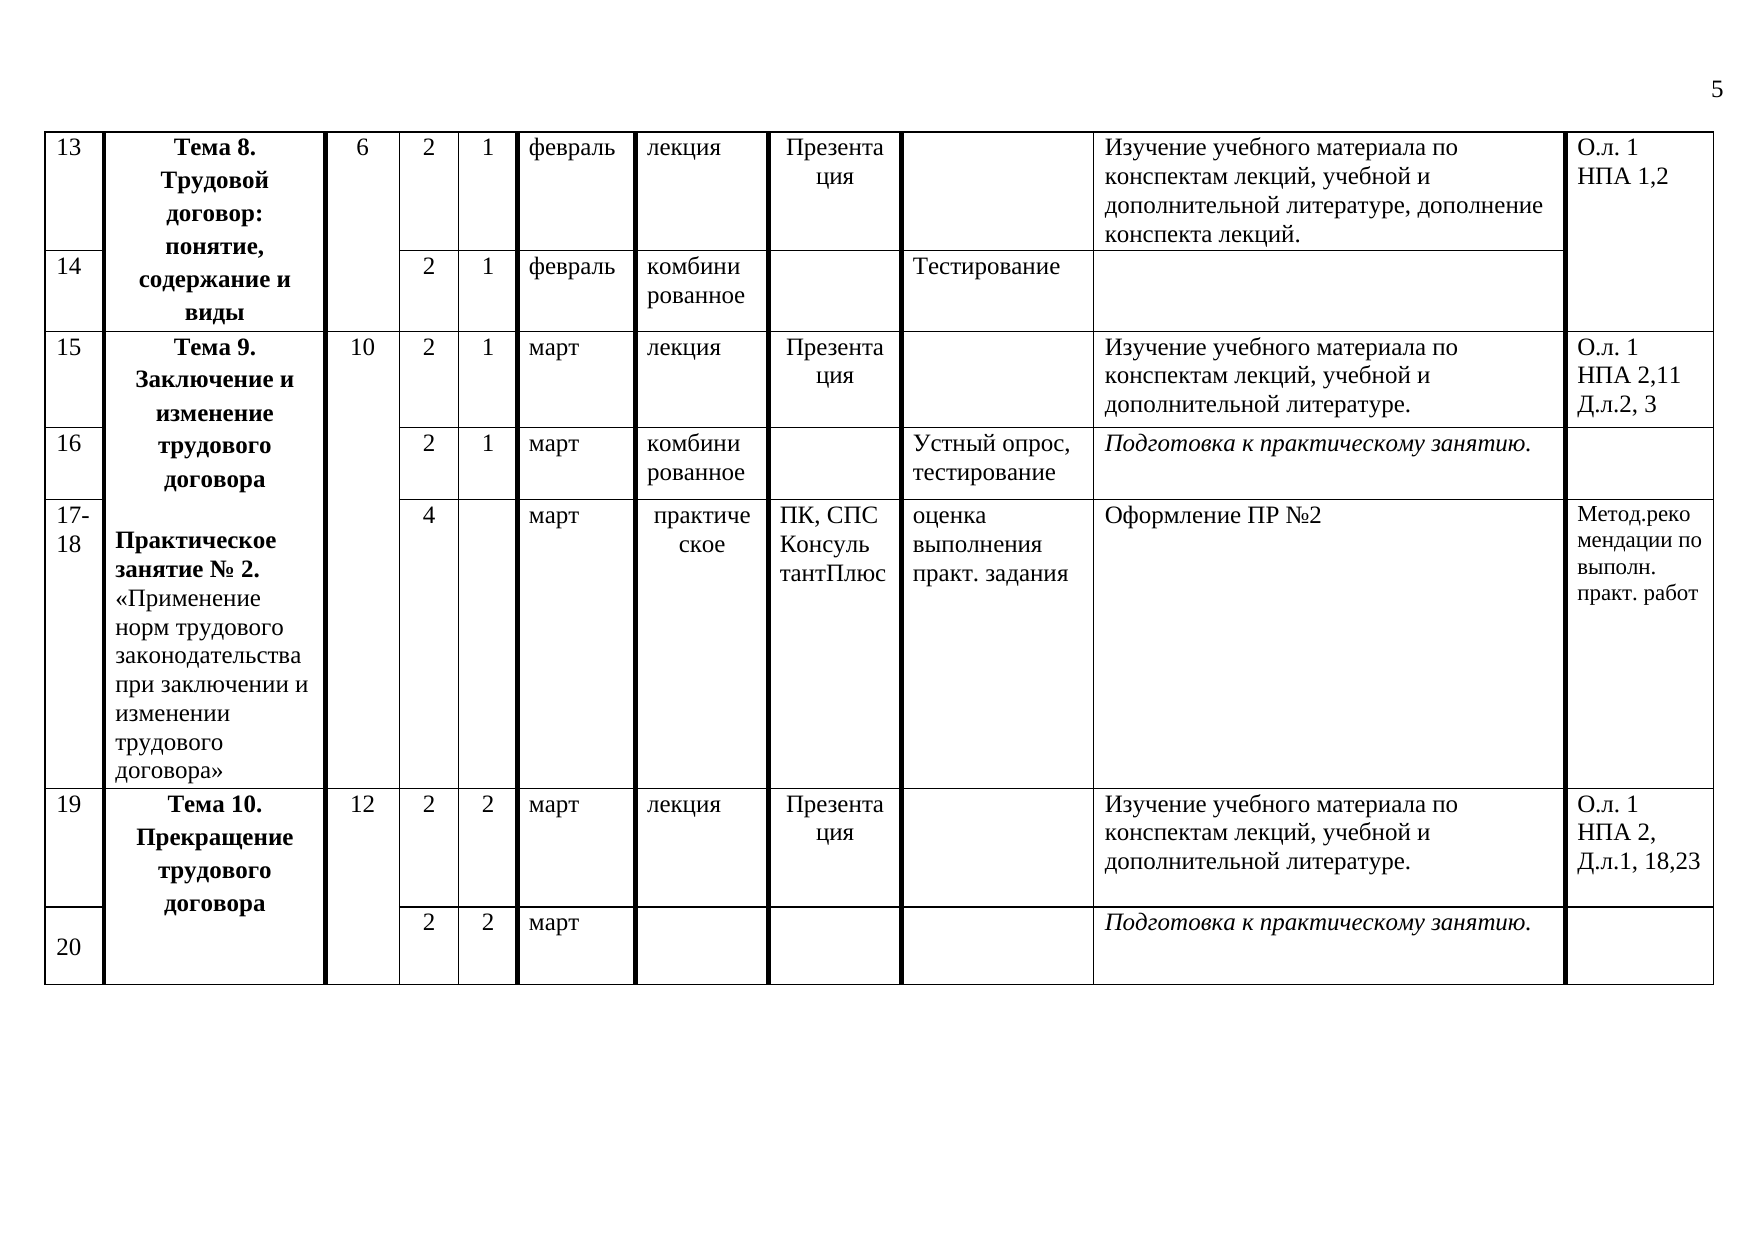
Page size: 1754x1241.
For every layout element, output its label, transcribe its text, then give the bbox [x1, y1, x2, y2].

table_cell Подготовка к практическому занятию. [1094, 908, 1563, 984]
table_cell [771, 908, 899, 984]
table_cell март [520, 908, 633, 984]
table_cell 2 [400, 133, 458, 250]
table_cell Презента ция [771, 789, 899, 906]
table_cell Презента ция [771, 133, 899, 250]
table_cell [638, 908, 766, 984]
table_cell 16 [46, 428, 102, 499]
table_cell 2 [400, 789, 458, 906]
table_cell [771, 428, 899, 499]
table_cell [771, 251, 899, 331]
table_cell практиче ское [638, 500, 766, 788]
table_cell [904, 133, 1093, 250]
table_cell февраль [520, 133, 633, 250]
table_cell Оформление ПР №2 [1094, 500, 1563, 788]
table_cell 2 [400, 428, 458, 499]
table_cell 6 [328, 133, 399, 331]
table_cell 17- 18 [46, 500, 102, 788]
table_cell комбини рованное [638, 251, 766, 331]
table_cell март [520, 332, 633, 427]
table_cell лекция [638, 133, 766, 250]
table_cell комбини рованное [638, 428, 766, 499]
table_cell Тема 8. Трудовой договор: понятие, содержание и виды [106, 133, 323, 331]
table_cell 2 [400, 908, 458, 984]
table_cell Тема 9. Заключение и изменение трудового договора Практическое занятие № 2. «Применение норм трудового законодательства при заключении и изменении трудового договора» [106, 332, 323, 788]
table_cell Метод.рекомендации по выполн. практ. работ [1568, 500, 1713, 788]
table_cell Изучение учебного материала по конспектам лекций, учебной и дополнительной литературе. [1094, 332, 1563, 427]
table_cell 1 [459, 251, 515, 331]
table_cell 2 [400, 332, 458, 427]
table_cell оценка выполнения практ. задания [904, 500, 1093, 788]
table_cell лекция [638, 332, 766, 427]
table_cell 2 [459, 789, 515, 906]
table_cell Подготовка к практическому занятию. [1094, 428, 1563, 499]
table_cell 12 [328, 789, 399, 984]
table_cell [904, 789, 1093, 906]
table_cell лекция [638, 789, 766, 906]
table_cell 1 [459, 428, 515, 499]
table_cell 19 [46, 789, 102, 906]
table_cell 20 [46, 908, 102, 984]
table_cell Тестирование [904, 251, 1093, 331]
table_cell февраль [520, 251, 633, 331]
table_cell [1568, 428, 1713, 499]
table_cell март [520, 789, 633, 906]
table_cell О.л. 1 НПА 1,2 [1568, 133, 1713, 331]
table_cell 13 [46, 133, 102, 250]
table_cell Презента ция [771, 332, 899, 427]
table_cell 15 [46, 332, 102, 427]
table_cell 1 [459, 332, 515, 427]
table_cell Изучение учебного материала по конспектам лекций, учебной и дополнительной литературе, дополнение конспекта лекций. [1094, 133, 1563, 250]
table_cell 14 [46, 251, 102, 331]
table_cell Тема 10. Прекращение трудового договора Практическое занятие № 3. « Применение норм трудового законодательства при расторжении трудового договора» Практическое занятие № 4. Деловая игра: «Расторжение трудового договора в связи с сокращением численности или штата работников» [106, 789, 323, 984]
table_cell 10 [328, 332, 399, 788]
table_cell март [520, 428, 633, 499]
table_cell Устный опрос, тестирование [904, 428, 1093, 499]
table_cell 1 [459, 133, 515, 250]
table_cell [1094, 251, 1563, 331]
table_cell ПК, СПС Консуль тантПлюс [771, 500, 899, 788]
table_cell 2 [400, 251, 458, 331]
table_cell [1568, 908, 1713, 984]
table_cell 4 [400, 500, 458, 788]
table_cell [904, 332, 1093, 427]
table_cell [904, 908, 1093, 984]
table_cell О.л. 1 НПА 2, Д.л.1, 18,23 [1568, 789, 1713, 906]
table_cell 2 [459, 908, 515, 984]
table_cell [459, 500, 515, 788]
table_cell март [520, 500, 633, 788]
table_cell О.л. 1 НПА 2,11 Д.л.2, 3 [1568, 332, 1713, 427]
table_cell Изучение учебного материала по конспектам лекций, учебной и дополнительной литературе. [1094, 789, 1563, 906]
